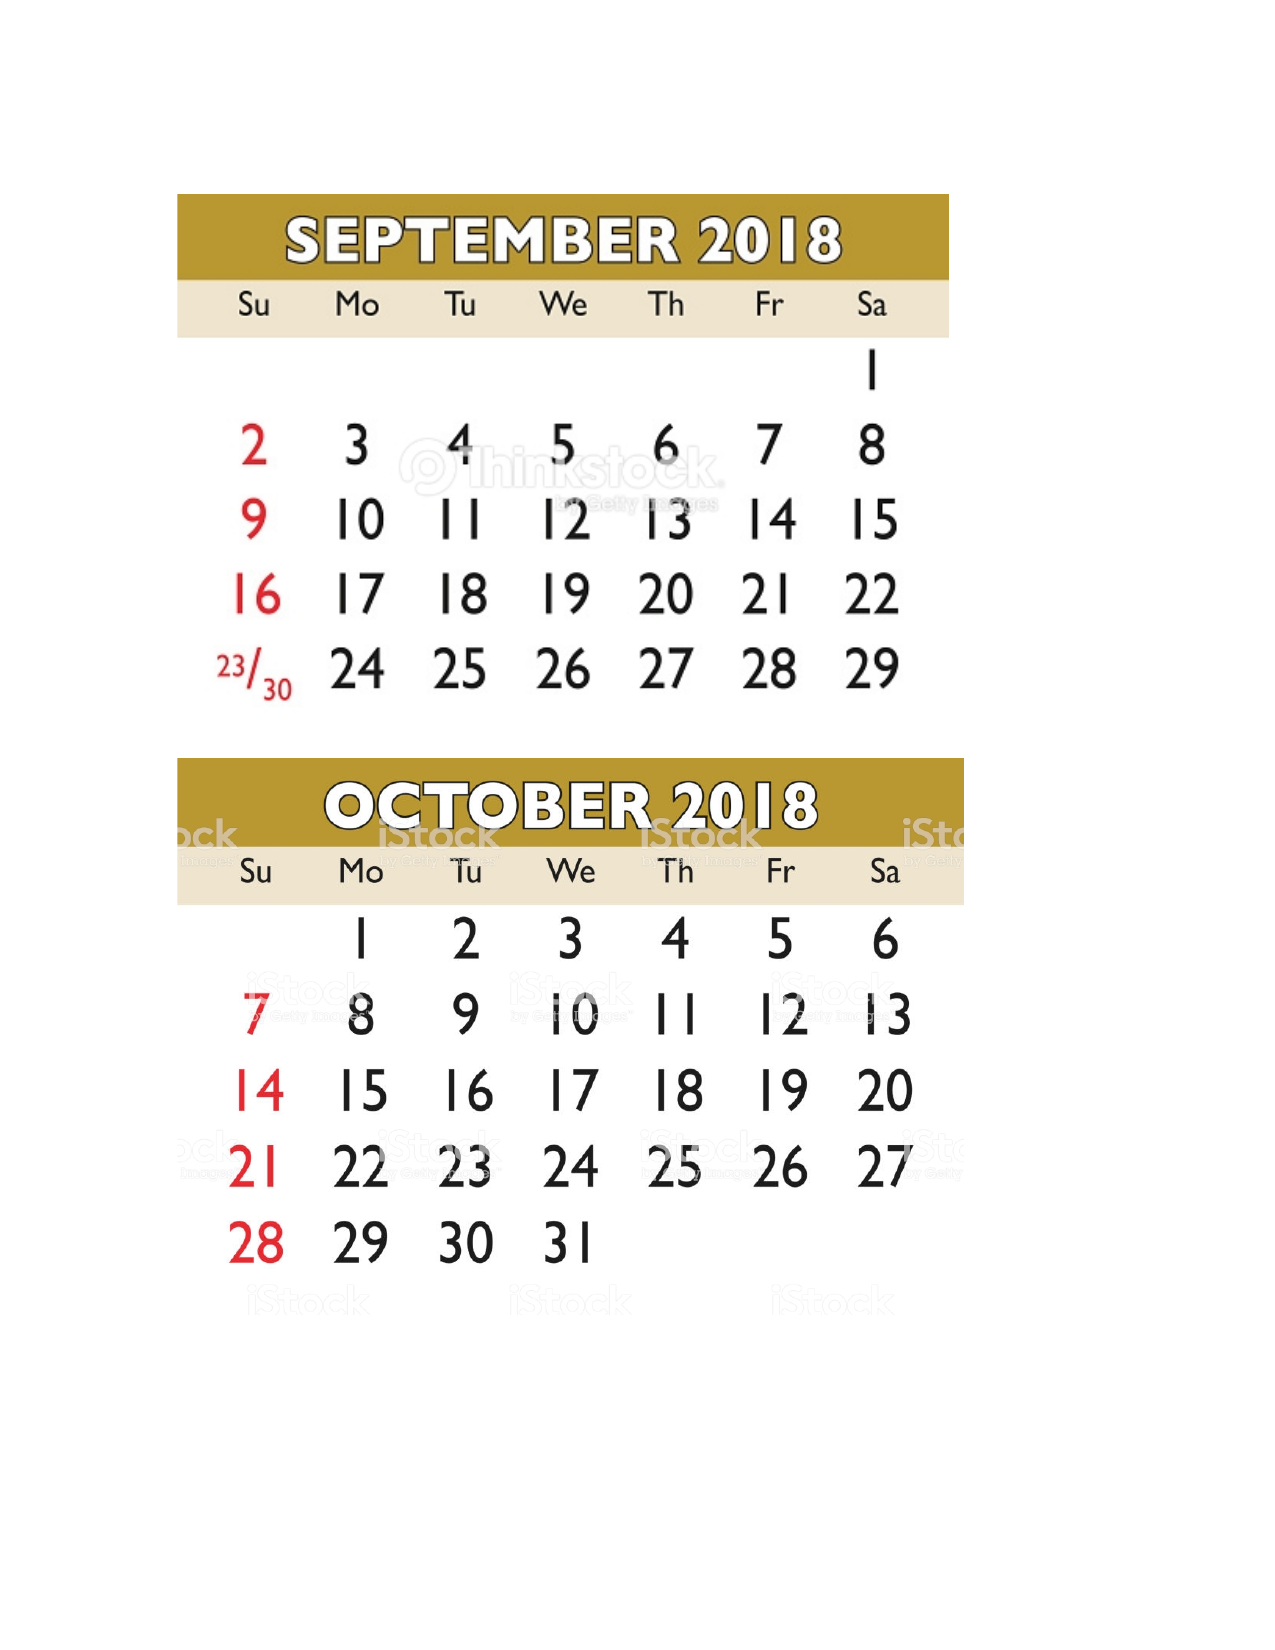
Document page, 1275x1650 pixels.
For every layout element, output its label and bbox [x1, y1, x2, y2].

picture [177, 758, 964, 1315]
picture [177, 194, 949, 740]
